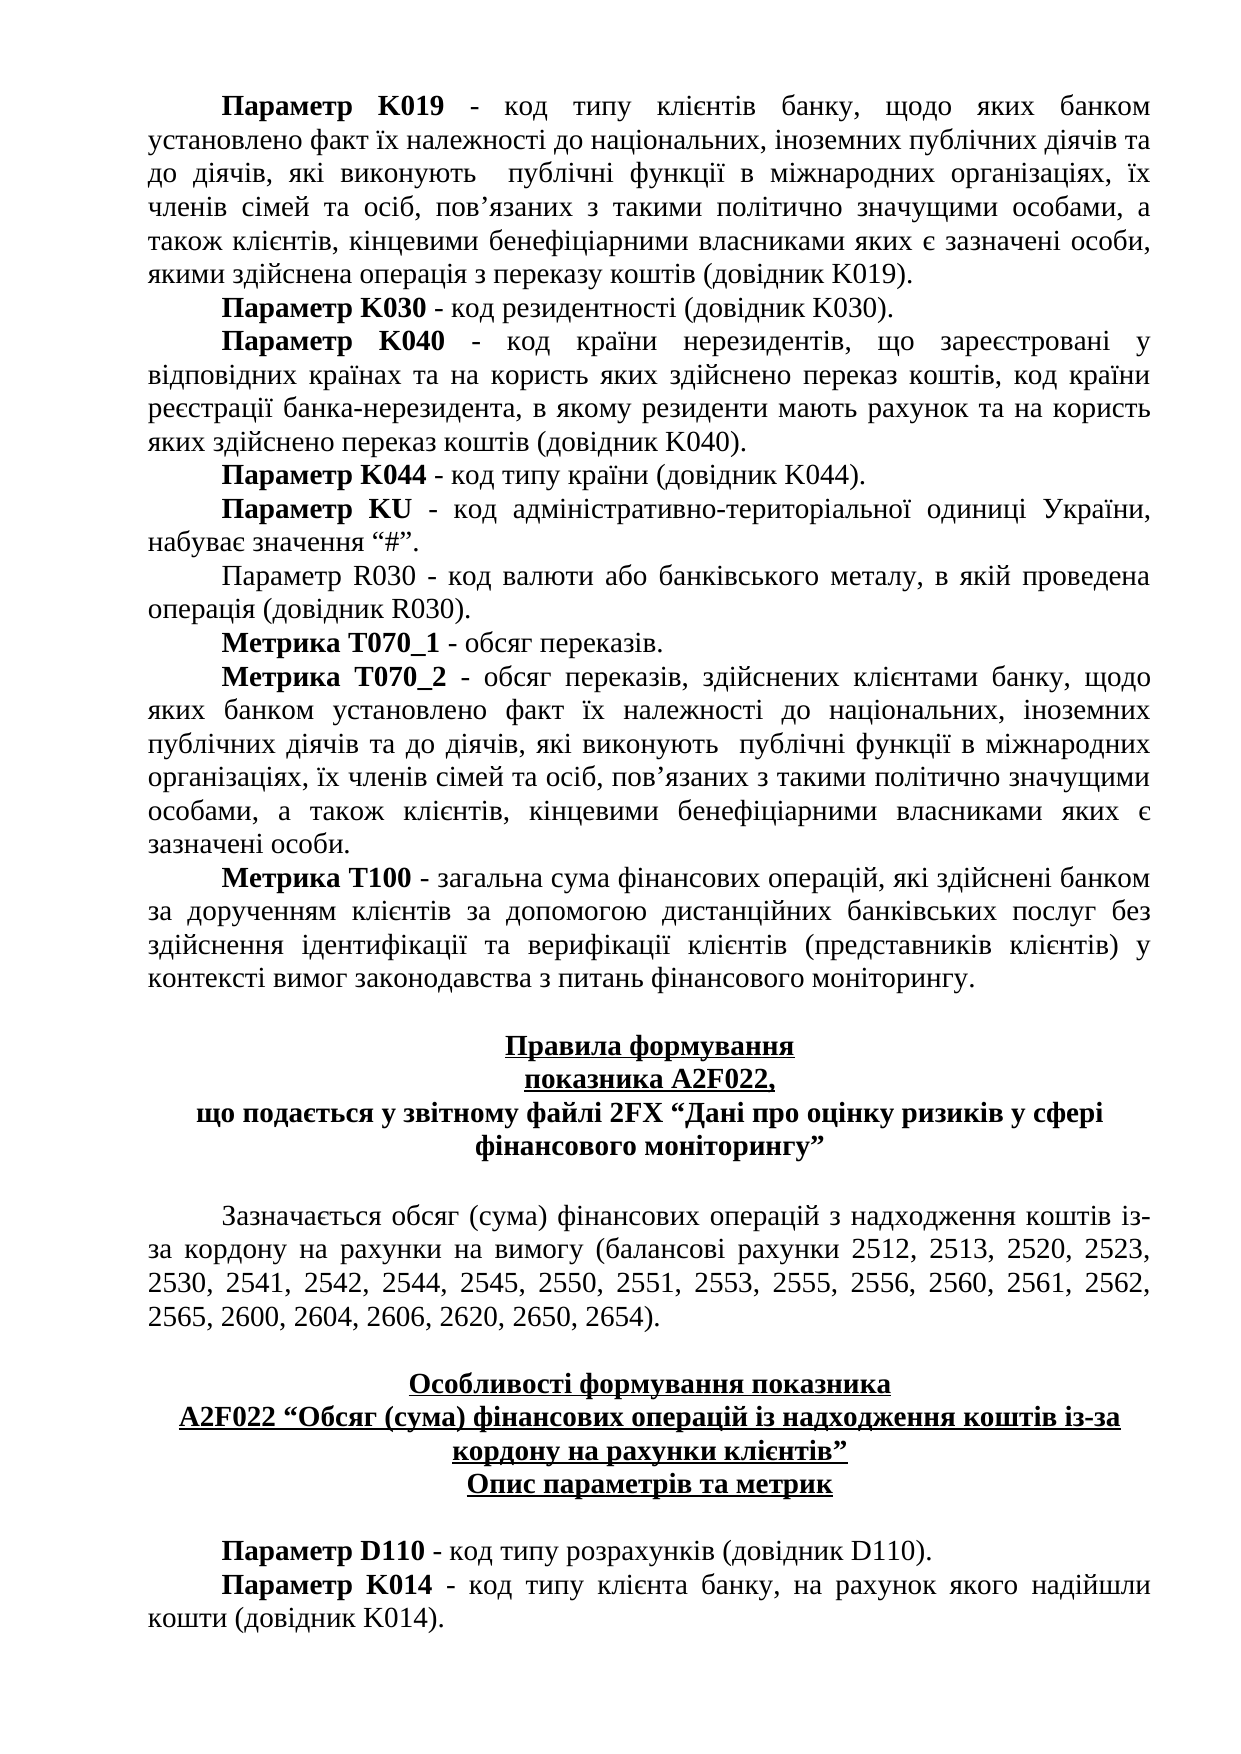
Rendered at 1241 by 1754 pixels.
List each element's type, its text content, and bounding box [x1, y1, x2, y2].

text Параметр K019 - код типу клієнтів банку, щодо яких банком установлено факт їх належності до національних, іноземних публічних діячів та до діячів, які виконують публічні функції в міжнародних організаціях, їх членів сімей та осіб, пов’язаних з такими політично значущими особами, а також клієнтів, кінцевими бенефіціарними власниками яких є зазначені особи, якими здійснена операція з переказу коштів (довідник K019). [148, 88, 1152, 290]
text Правила формування [148, 1028, 1152, 1061]
text Параметр K014 - код типу клієнта банку, на рахунок якого надійшли кошти (довідник K014). [148, 1567, 1152, 1634]
text Зазначається обсяг (сума) фінансових операцій з надходження коштів із-за кордону на рахунки на вимогу (балансові рахунки 2512, 2513, 2520, 2523, 2530, 2541, 2542, 2544, 2545, 2550, 2551, 2553, 2555, 2556, 2560, 2561, 2562, 2565, 2600, 2604, 2606, 2620, 2650, 2654). [148, 1198, 1152, 1332]
text Параметр K030 - код резидентності (довідник K030). [148, 290, 1152, 323]
text Параметр D110 - код типу розрахунків (довідник D110). [148, 1533, 1152, 1567]
text A2F022 “Обсяг (сума) фінансових операцій із надходження коштів із-за кордону на рахунки клієнтів” [148, 1399, 1152, 1466]
text показника A2F022, [148, 1061, 1152, 1095]
text Параметр R030 - код валюти або банківського металу, в якій проведена операція (довідник R030). [148, 558, 1152, 625]
text Параметр K040 - код країни нерезидентів, що зареєстровані у відповідних країнах та на користь яких здійснено переказ коштів, код країни реєстрації банка-нерезидента, в якому резиденти мають рахунок та на користь яких здійснено переказ коштів (довідник K040). [148, 323, 1152, 457]
text Метрика T100 - загальна сума фінансових операцій, які здійснені банком за дорученням клієнтів за допомогою дистанційних банківських послуг без здійснення ідентифікації та верифікації клієнтів (представників клієнтів) у контексті вимог законодавства з питань фінансового моніторингу. [148, 860, 1152, 994]
text Особливості формування показника [148, 1366, 1152, 1399]
text Метрика T070_1 - обсяг переказів. [148, 625, 1152, 659]
text Опис параметрів та метрик [148, 1466, 1152, 1500]
text що подається у звітному файлі 2FX “Дані про оцінку ризиків у сфері фінансового моніторингу” [148, 1095, 1152, 1162]
text Параметр K044 - код типу країни (довідник K044). [148, 457, 1152, 491]
text Параметр KU - код адміністративно-територіальної одиниці України, набуває значення “#”. [148, 491, 1152, 558]
text Метрика T070_2 - обсяг переказів, здійснених клієнтами банку, щодо яких банком установлено факт їх належності до національних, іноземних публічних діячів та до діячів, які виконують публічні функції в міжнародних організаціях, їх членів сімей та осіб, пов’язаних з такими політично значущими особами, а також клієнтів, кінцевими бенефіціарними власниками яких є зазначені особи. [148, 659, 1152, 860]
